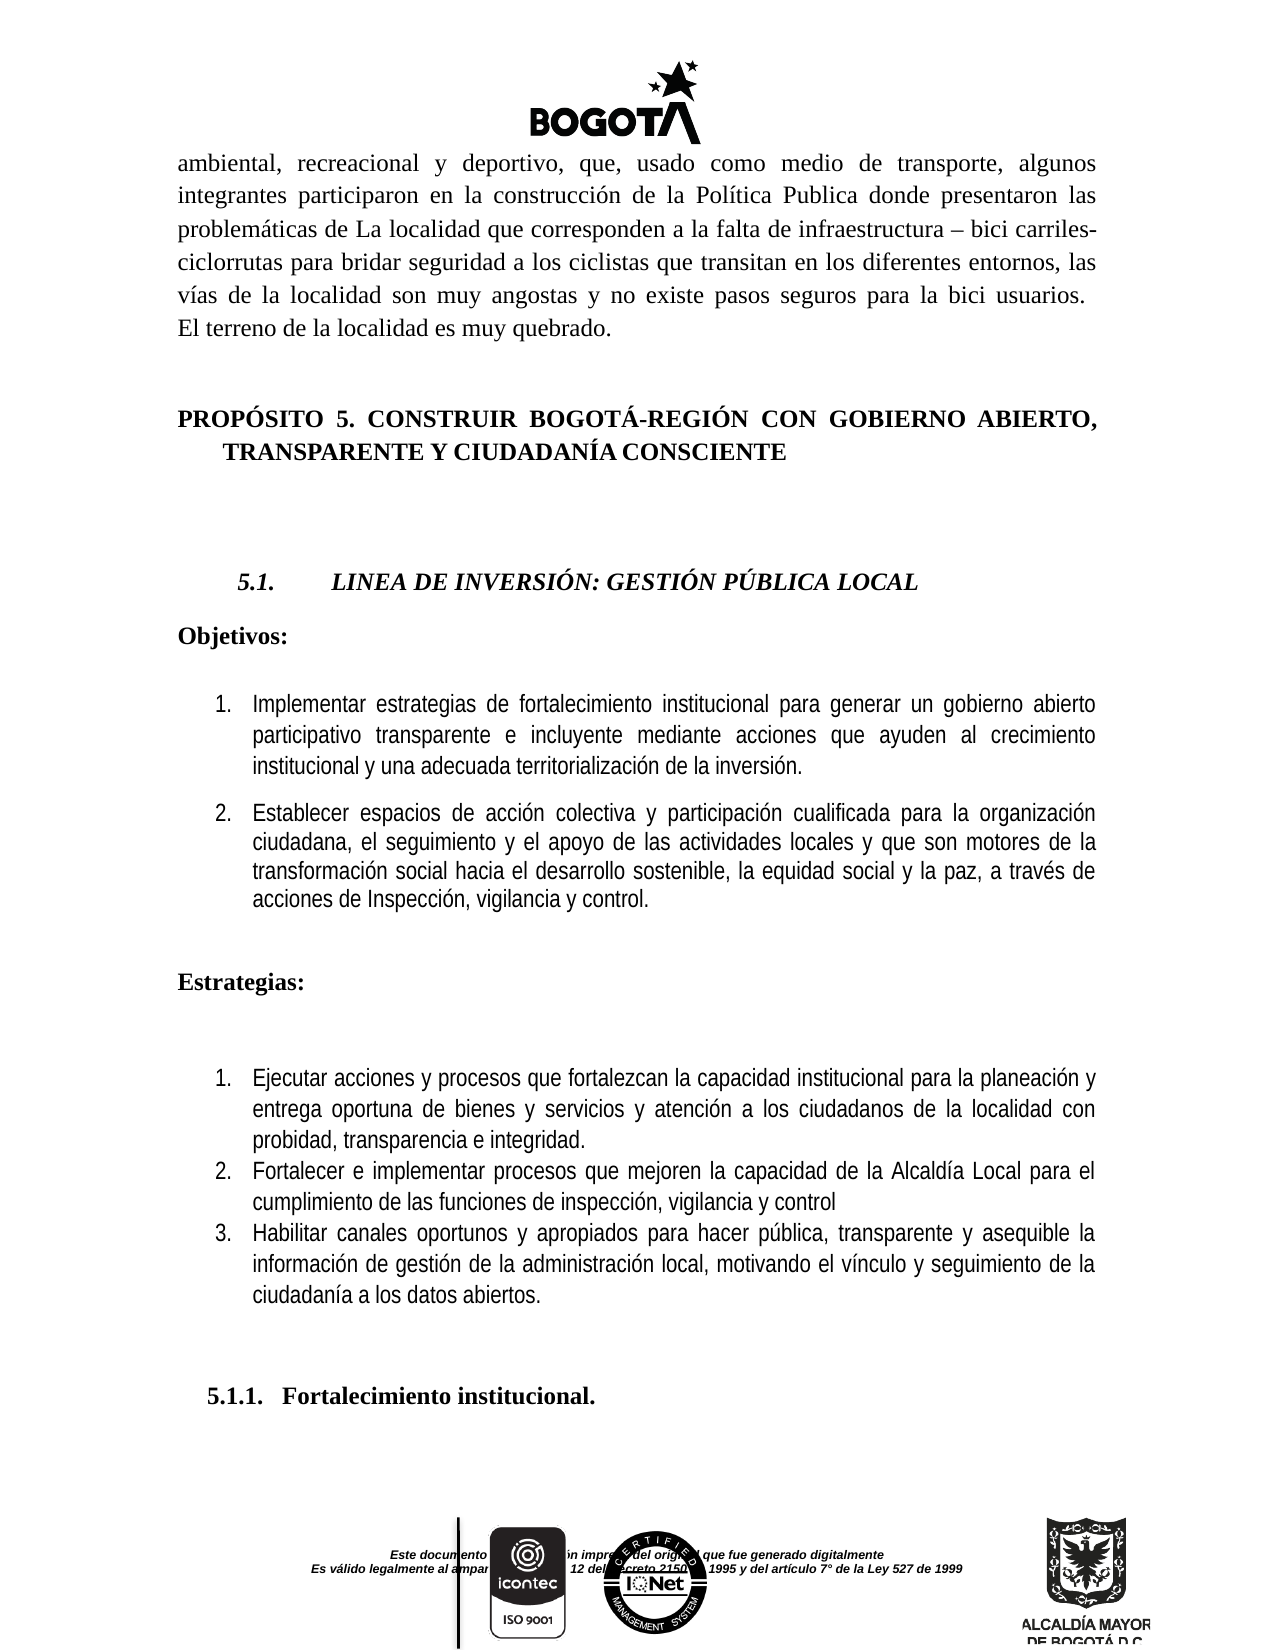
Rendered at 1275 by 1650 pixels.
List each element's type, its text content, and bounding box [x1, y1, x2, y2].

list Fortalecer e implementar procesos que mejoren la capacidad de la Alcaldía Local para el cumplimiento de las funciones de inspección, vigilancia y control [215, 1156, 1098, 1216]
subtitle Estrategias: [177, 967, 1098, 995]
subtitle Objetivos: [177, 621, 1098, 649]
list Implementar estrategias de fortalecimiento institucional para generar un gobierno abierto participativo transparente e incluyente mediante acciones que ayuden al crecimiento institucional y una adecuada territorialización de la inversión. [215, 689, 1098, 779]
list Ejecutar acciones y procesos que fortalezcan la capacidad institucional para la planeación y entrega oportuna de bienes y servicios y atención a los ciudadanos de la localidad con probidad, transparencia e integridad. [215, 1063, 1098, 1154]
subtitle PROPÓSITO 5. CONSTRUIR BOGOTÁ-REGIÓN CON GOBIERNO ABIERTO, TRANSPARENTE Y CIUDADANÍA CONSCIENTE [177, 404, 1098, 466]
picture [477, 1516, 573, 1646]
list Habilitar canales oportunos y apropiados para hacer pública, transparente y asequible la información de gestión de la administración local, motivando el vínculo y seguimiento de la ciudadanía a los datos abiertos. [215, 1218, 1098, 1308]
picture [529, 59, 713, 148]
picture [1021, 1517, 1150, 1643]
subtitle LINEA DE INVERSIÓN: GESTIÓN PÚBLICA LOCAL [237, 567, 1098, 596]
subtitle Fortalecimiento institucional. [207, 1381, 1098, 1410]
list Establecer espacios de acción colectiva y participación cualificada para la organización ciudadana, el seguimiento y el apoyo de las actividades locales y que son motores de la transformación social hacia el desarrollo sostenible, la equidad social y la paz, a través de acciones de Inspección, vigilancia y control. [215, 798, 1098, 913]
picture [592, 1520, 714, 1642]
